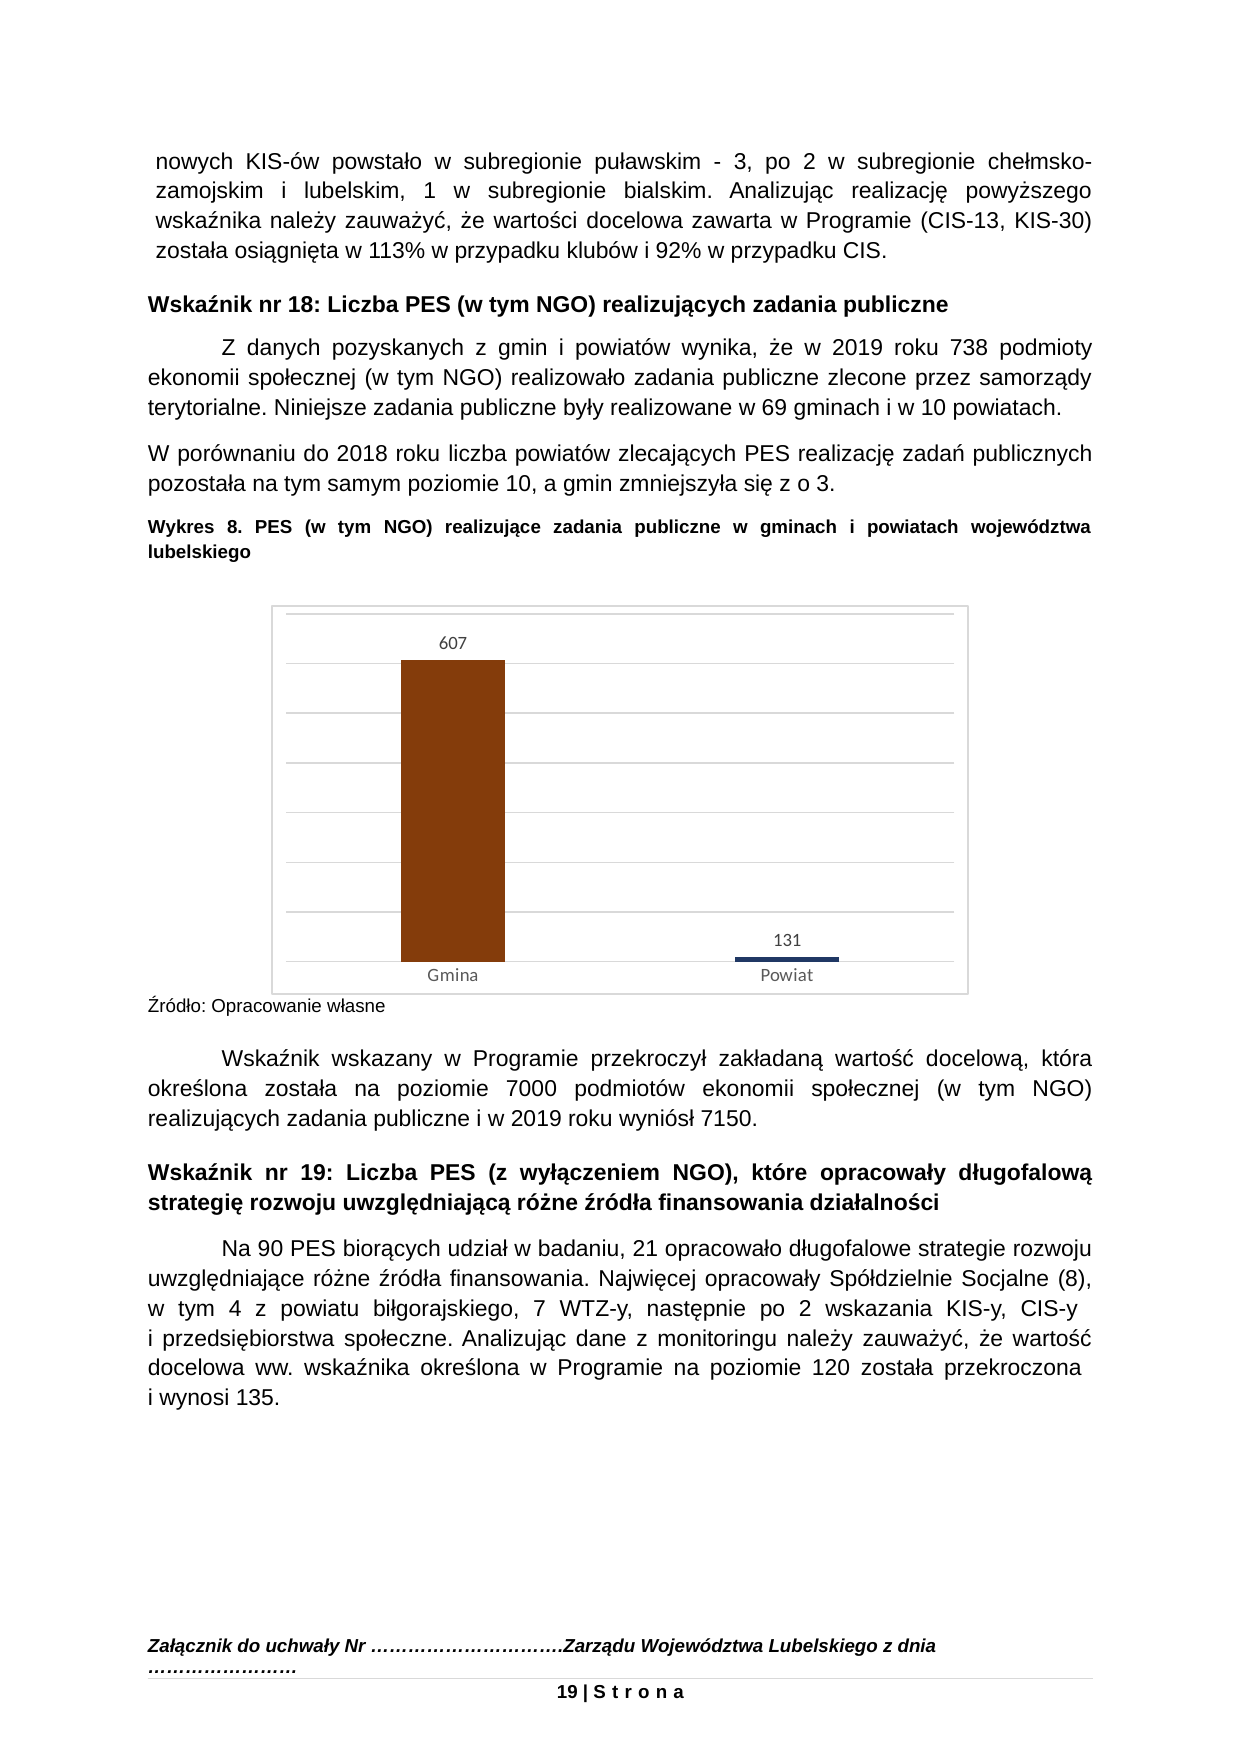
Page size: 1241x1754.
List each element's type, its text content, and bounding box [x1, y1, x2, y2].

title Wskaźnik wskazany w Programie przekroczył zakładaną wartość docelową, która określona została na poziomie 7000 podmiotów ekonomii społecznej (w tym NGO) realizujących zadania publiczne i w 2019 roku wyniósł 7150. [148, 1045, 1093, 1131]
title Na 90 PES biorących udział w badaniu, 21 opracowało długofalowe strategie rozwoju uwzględniające różne źródła finansowania. Najwięcej opracowały Spółdzielnie Socjalne (8), w tym 4 z powiatu biłgorajskiego, 7 WTZ-y, następnie po 2 wskazania KIS-y, CIS-y i przedsiębiorstwa społeczne. Analizując dane z monitoringu należy zauważyć, że wartość docelowa ww. wskaźnika określona w Programie na poziomie 120 została przekroczona i wynosi 135. [148, 1235, 1093, 1410]
text Wskaźnik nr 19: Liczba PES (z wyłączeniem NGO), które opracowały długofalową strategię rozwoju uwzględniającą różne źródła finansowania działalności [148, 1159, 1093, 1215]
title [155, 148, 1093, 263]
title Z danych pozyskanych z gmin i powiatów wynika, że w 2019 roku 738 podmioty ekonomii społecznej (w tym NGO) realizowało zadania publiczne zlecone przez samorządy terytorialne. Niniejsze zadania publiczne były realizowane w 69 gminach i w 10 powiatach. [148, 334, 1093, 420]
text Wykres 8. PES (w tym NGO) realizujące zadania publiczne w gminach i powiatach województwa lubelskiego [148, 516, 1093, 562]
text Wskaźnik nr 18: Liczba PES (w tym NGO) realizujących zadania publiczne [148, 291, 1093, 318]
text W porównaniu do 2018 roku liczba powiatów zlecających PES realizację zadań publicznych pozostała na tym samym poziomie 10, a gmin zmniejszyła się z o 3. [148, 440, 1093, 496]
text Źródło: Opracowanie własne [148, 995, 1093, 1017]
